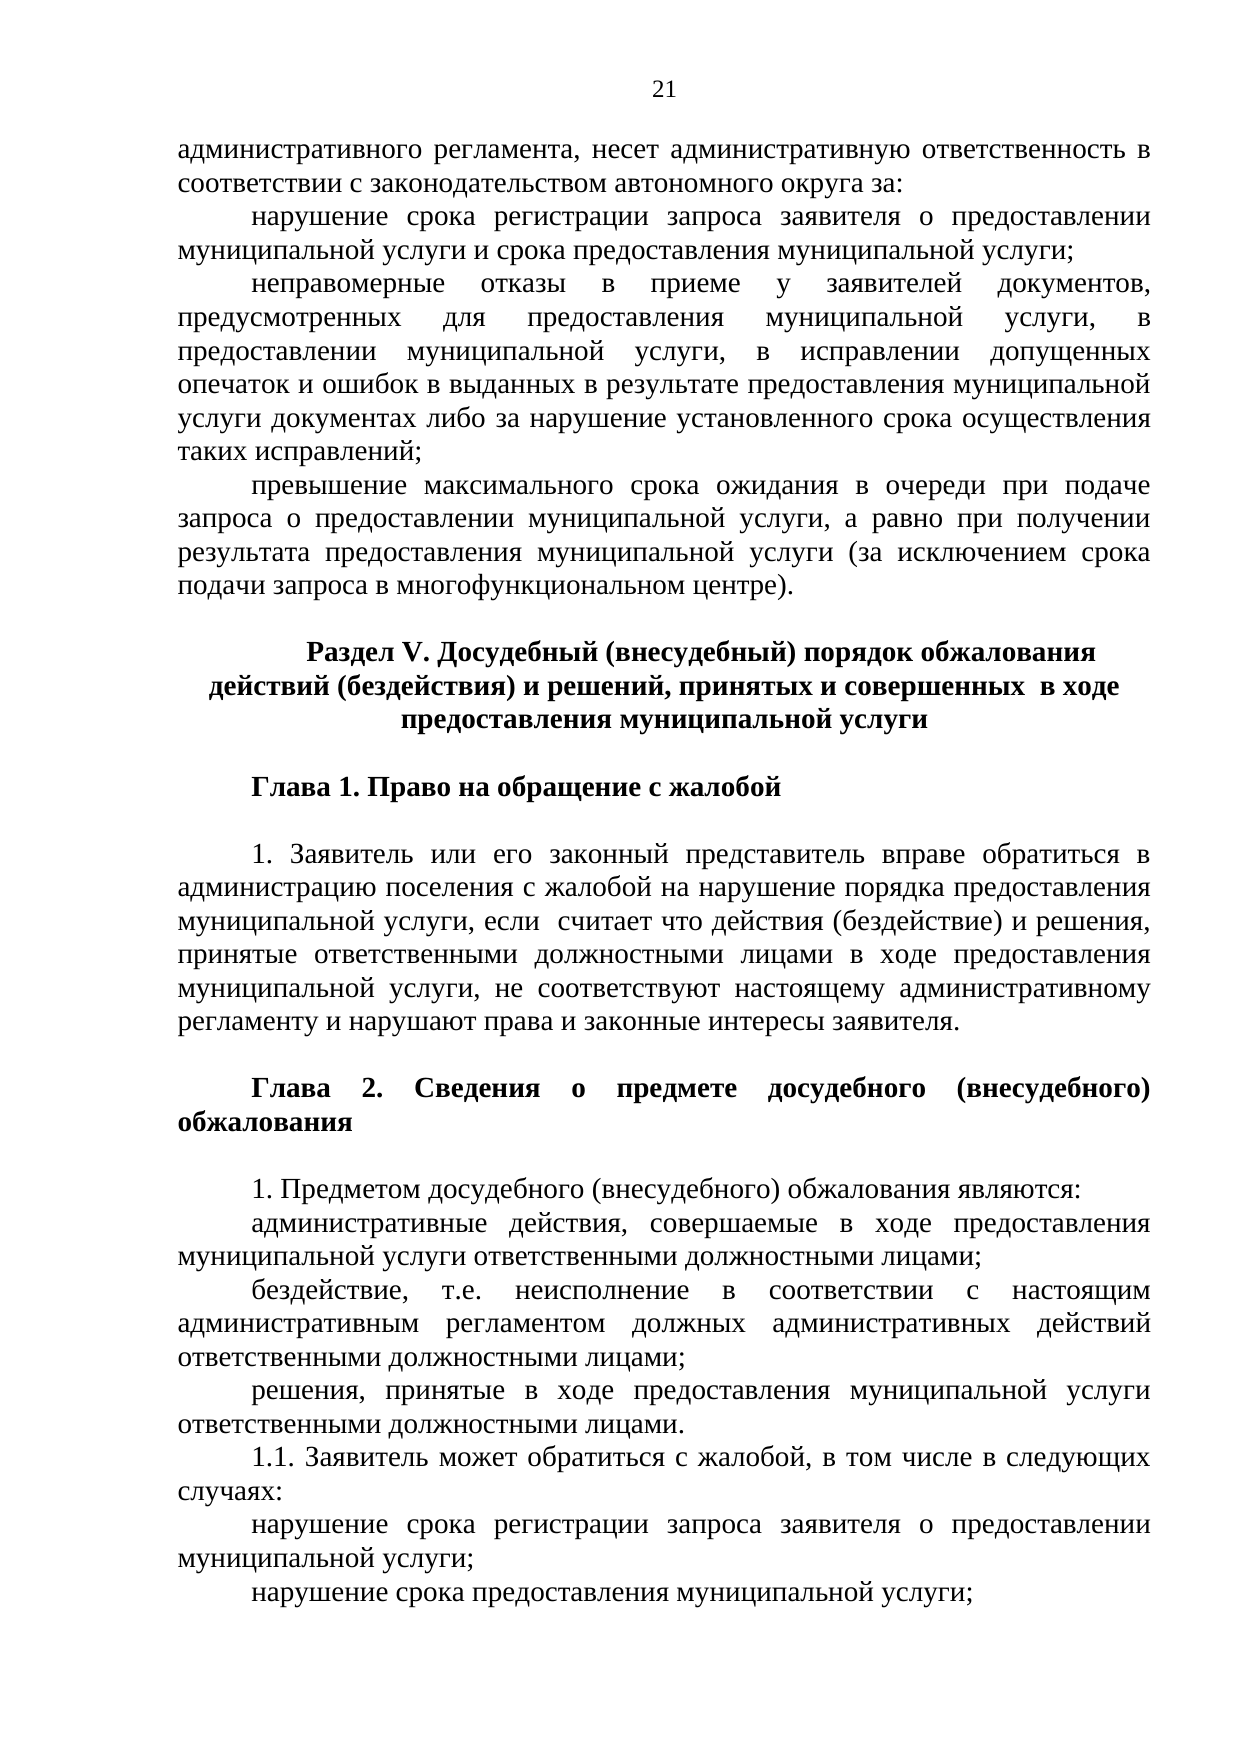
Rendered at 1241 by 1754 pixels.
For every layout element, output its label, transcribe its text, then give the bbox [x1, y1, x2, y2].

text нарушение срока регистрации запроса заявителя о предоставлении муниципальной услуги; [177, 1507, 1152, 1574]
text 1. Заявитель или его законный представитель вправе обратиться в администрацию поселения с жалобой на нарушение порядка предоставления муниципальной услуги, если считает что действия (бездействие) и решения, принятые ответственными должностными лицами в ходе предоставления муниципальной услуги, не соответствуют настоящему административному регламенту и нарушают права и законные интересы заявителя. [177, 836, 1152, 1037]
text неправомерные отказы в приеме у заявителей документов, предусмотренных для предоставления муниципальной услуги, в предоставлении муниципальной услуги, в исправлении допущенных опечаток и ошибок в выданных в результате предоставления муниципальной услуги документах либо за нарушение установленного срока осуществления таких исправлений; [177, 266, 1152, 467]
text нарушение срока регистрации запроса заявителя о предоставлении муниципальной услуги и срока предоставления муниципальной услуги; [177, 198, 1152, 266]
text бездействие, т.е. неисполнение в соответствии с настоящим административным регламентом должных административных действий ответственными должностными лицами; [177, 1272, 1152, 1372]
text превышение максимального срока ожидания в очереди при подаче запроса о предоставлении муниципальной услуги, а равно при получении результата предоставления муниципальной услуги (за исключением срока подачи запроса в многофункциональном центре). [177, 467, 1152, 601]
text решения, принятые в ходе предоставления муниципальной услуги ответственными должностными лицами. [177, 1372, 1152, 1439]
text 1.1. Заявитель может обратиться с жалобой, в том числе в следующих случаях: [177, 1439, 1152, 1507]
text административные действия, совершаемые в ходе предоставления муниципальной услуги ответственными должностными лицами; [177, 1205, 1152, 1272]
text нарушение срока предоставления муниципальной услуги; [177, 1574, 1152, 1607]
text Глава 1. Право на обращение с жалобой [177, 769, 1152, 802]
text Раздел V. Досудебный (внесудебный) порядок обжалования действий (бездействия) и решений, принятых и совершенных в ходе предоставления муниципальной услуги [177, 634, 1152, 735]
text 1. Предметом досудебного (внесудебного) обжалования являются: [177, 1171, 1152, 1205]
text Глава 2. Сведения о предмете досудебного (внесудебного) обжалования [177, 1071, 1152, 1138]
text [177, 131, 1152, 198]
